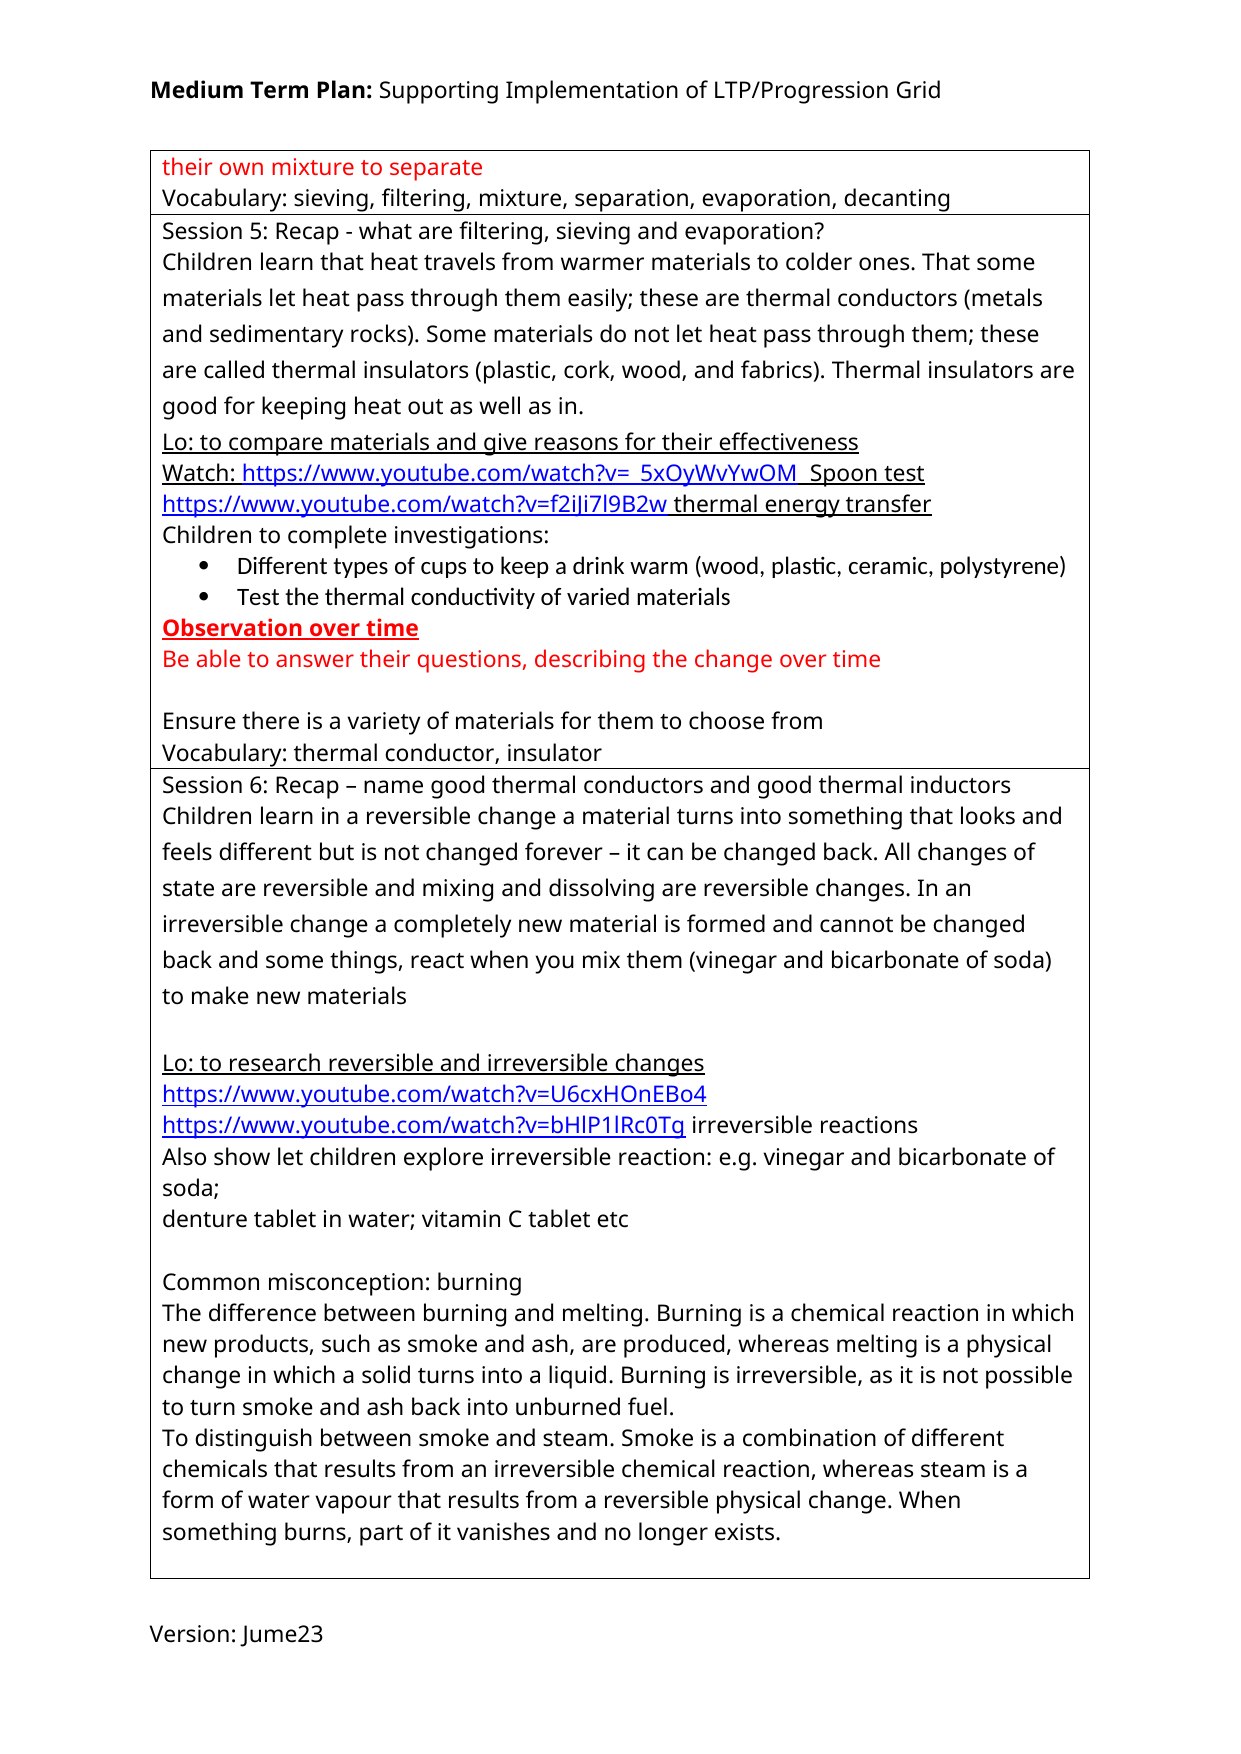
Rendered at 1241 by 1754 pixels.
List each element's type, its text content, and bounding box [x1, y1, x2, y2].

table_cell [151, 769, 1089, 1578]
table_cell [151, 151, 1089, 213]
table_cell Session 5: Recap - what are filtering, sieving and evaporation? Children learn that heat travels from warmer materials to colder ones. That some materials let heat pass through them easily; these are thermal conductors (metals and sedimentary rocks). Some materials do not let heat pass through them; these are called thermal insulators (plastic, cork, wood, and fabrics). Thermal insulators are good for keeping heat out as well as in. Lo: to compare materials and give reasons for their effectiveness Watch: https://www.youtube.com/watch?v=_5xOyWvYwOM Spoon test https://www.youtube.com/watch?v=f2iJi7l9B2w thermal energy transfer Children to complete investigations: Different types of cups to keep a drink warm (wood, plastic, ceramic, polystyrene) Test the thermal conductivity of varied materials Observation over time Be able to answer their questions, describing the change over time Ensure there is a variety of materials for them to choose from Vocabulary: thermal conductor, insulator [151, 215, 1089, 768]
